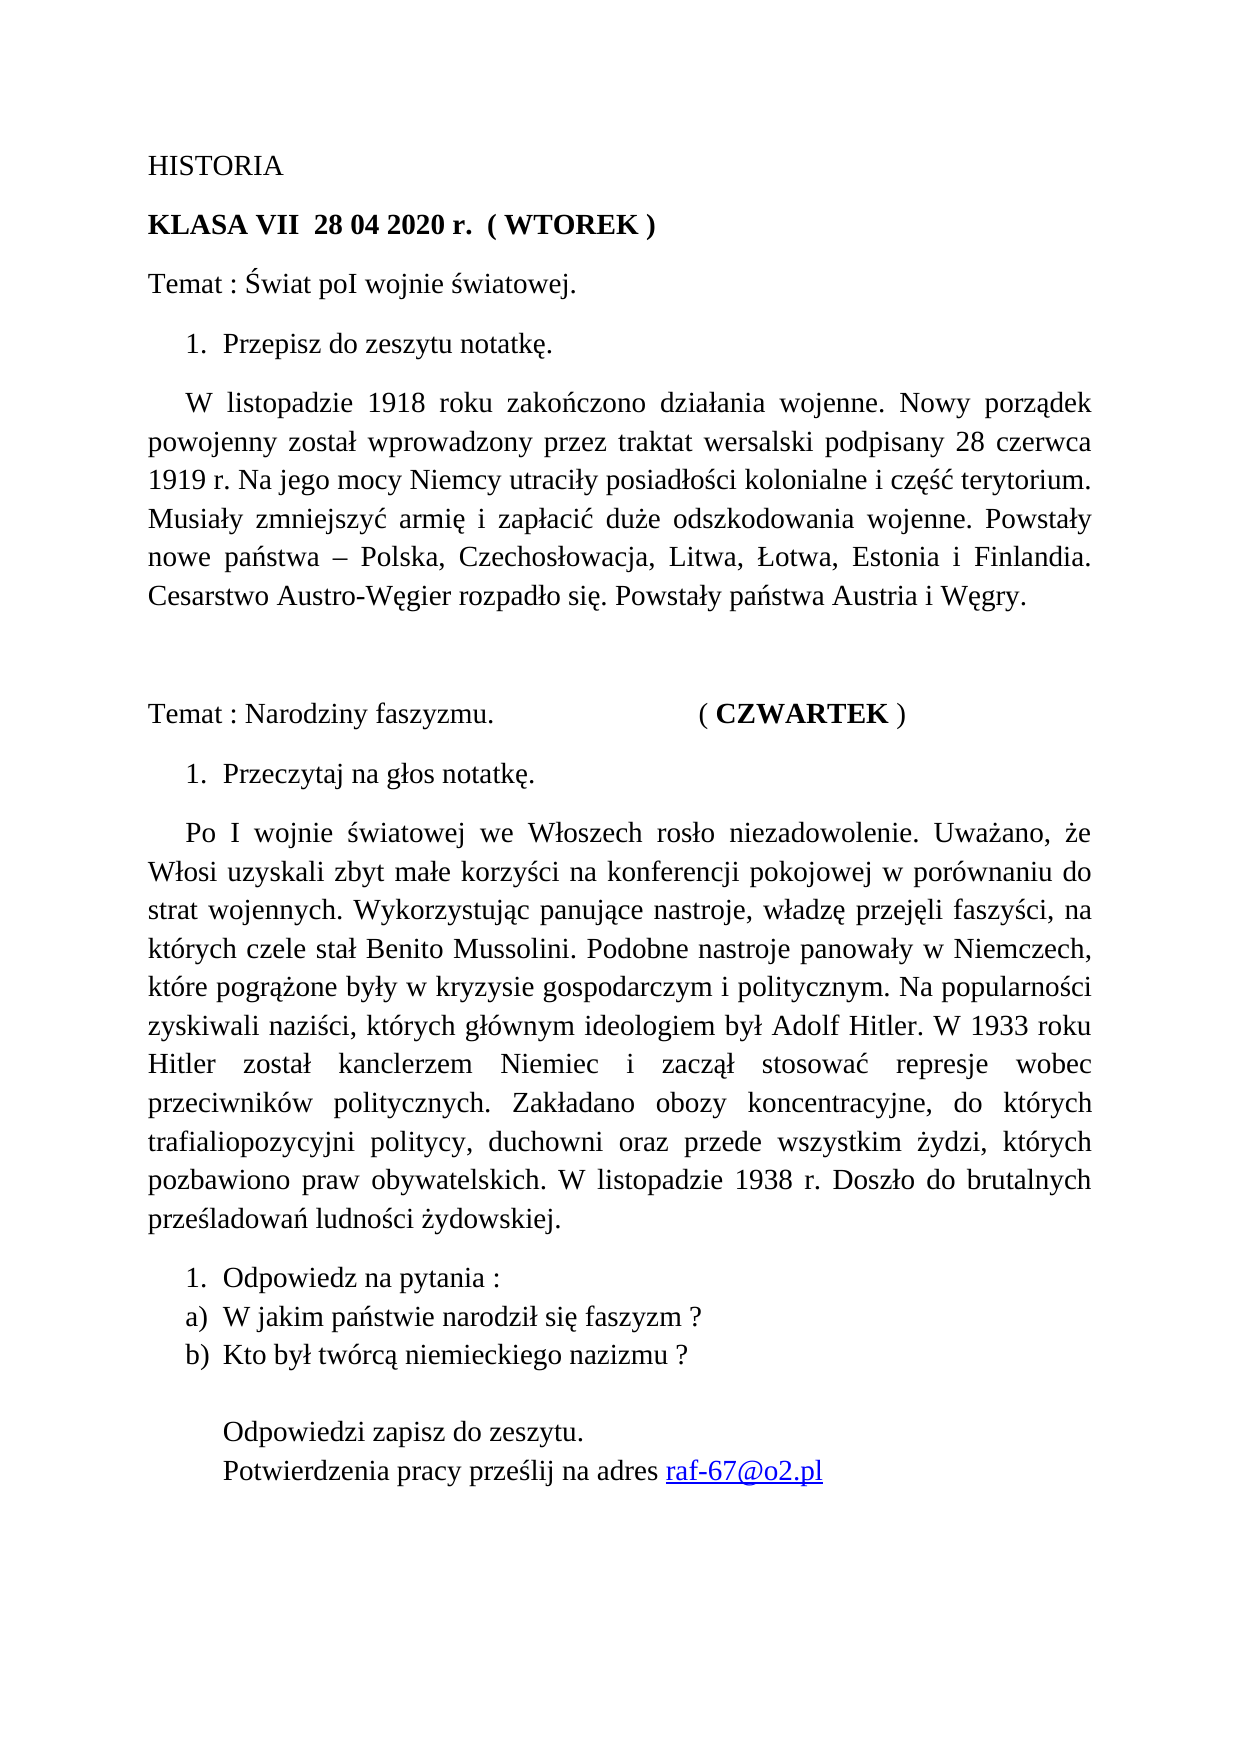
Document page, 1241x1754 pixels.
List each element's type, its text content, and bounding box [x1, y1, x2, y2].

text Temat : Narodziny faszyzmu. ( CZWARTEK ) [148, 697, 1093, 730]
text W listopadzie 1918 roku zakończono działania wojenne. Nowy porządek powojenny został wprowadzony przez traktat wersalski podpisany 28 czerwca 1919 r. Na jego mocy Niemcy utraciły posiadłości kolonialne i część terytorium. Musiały zmniejszyć armię i zapłacić duże odszkodowania wojenne. Powstały nowe państwa – Polska, Czechosłowacja, Litwa, Łotwa, Estonia i Finlandia. Cesarstwo Austro-Węgier rozpadło się. Powstały państwa Austria i Węgry. [148, 385, 1093, 611]
list Potwierdzenia pracy prześlij na adres raf-67@o2.pl [223, 1453, 1093, 1486]
list Przepisz do zeszytu notatkę. [185, 326, 1093, 359]
list Odpowiedzi zapisz do zeszytu. [223, 1414, 1093, 1448]
list Kto był twórcą niemieckiego nazizmu ? [185, 1337, 1093, 1371]
text Temat : Świat poI wojnie światowej. [148, 266, 1093, 300]
text HISTORIA [148, 148, 1093, 181]
list Odpowiedz na pytania : [185, 1260, 1093, 1294]
text KLASA VII 28 04 2020 r. ( WTOREK ) [148, 207, 1093, 241]
list Przeczytaj na głos notatkę. [185, 756, 1093, 789]
text Po I wojnie światowej we Włoszech rosło niezadowolenie. Uważano, że Włosi uzyskali zbyt małe korzyści na konferencji pokojowej w porównaniu do strat wojennych. Wykorzystując panujące nastroje, władzę przejęli faszyści, na których czele stał Benito Mussolini. Podobne nastroje panowały w Niemczech, które pogrążone były w kryzysie gospodarczym i politycznym. Na popularności zyskiwali naziści, których głównym ideologiem był Adolf Hitler. W 1933 roku Hitler został kanclerzem Niemiec i zaczął stosować represje wobec przeciwników politycznych. Zakładano obozy koncentracyjne, do których trafialiopozycyjni politycy, duchowni oraz przede wszystkim żydzi, których pozbawiono praw obywatelskich. W listopadzie 1938 r. Doszło do brutalnych prześladowań ludności żydowskiej. [148, 815, 1093, 1234]
list W jakim państwie narodził się faszyzm ? [185, 1299, 1093, 1332]
